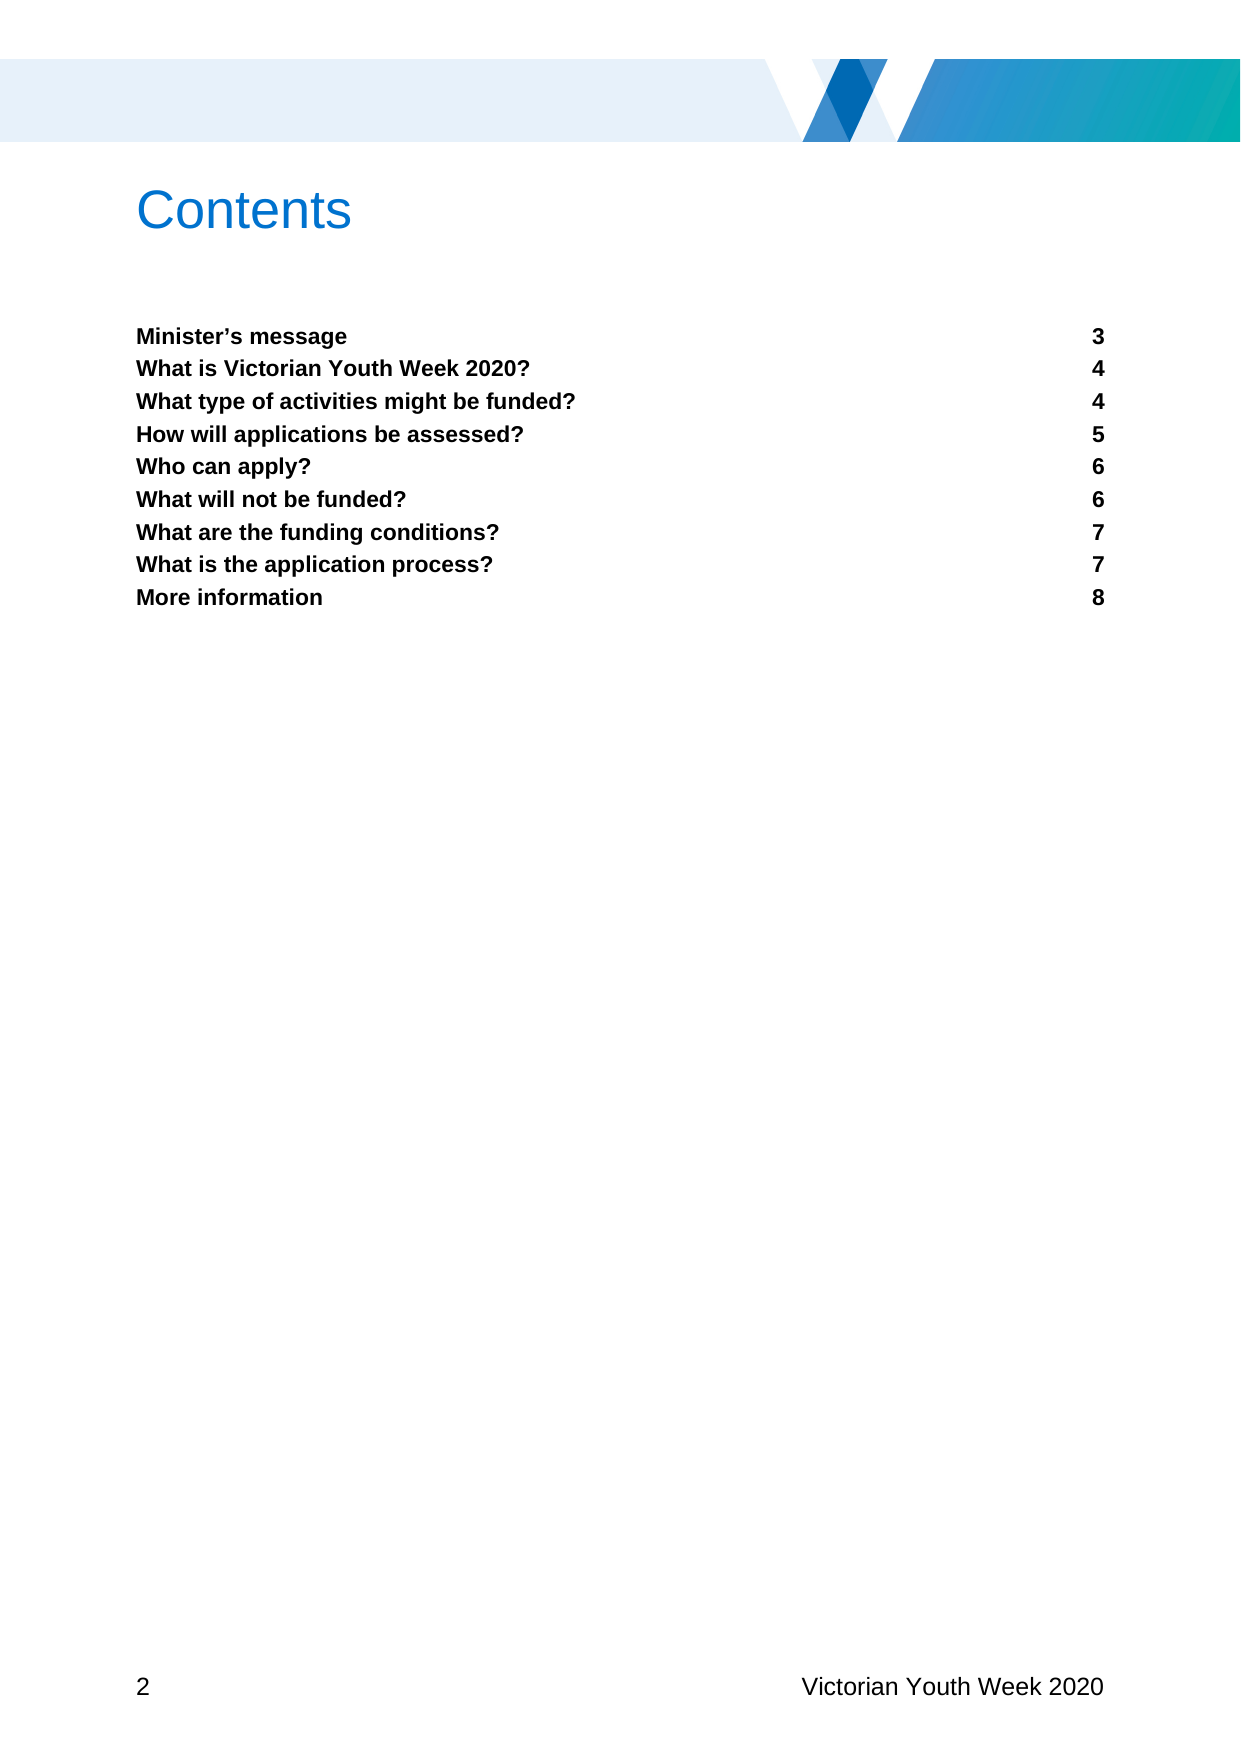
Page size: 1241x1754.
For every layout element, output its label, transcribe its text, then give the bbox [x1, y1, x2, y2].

text What are the funding conditions? 7 [136, 518, 1033, 545]
text What is Victorian Youth Week 2020? 4 [136, 355, 1033, 382]
picture [0, 59, 1241, 142]
text What type of activities might be funded? 4 [136, 388, 1033, 414]
text What will not be funded? 6 [136, 486, 1033, 512]
text What is the application process? 7 [136, 551, 1033, 577]
subtitle Contents [136, 177, 1104, 239]
text How will applications be assessed? 5 [136, 421, 1033, 447]
text More information 8 [136, 584, 1033, 610]
text Who can apply? 6 [136, 453, 1033, 479]
text Minister’s message 3 [136, 323, 1033, 349]
